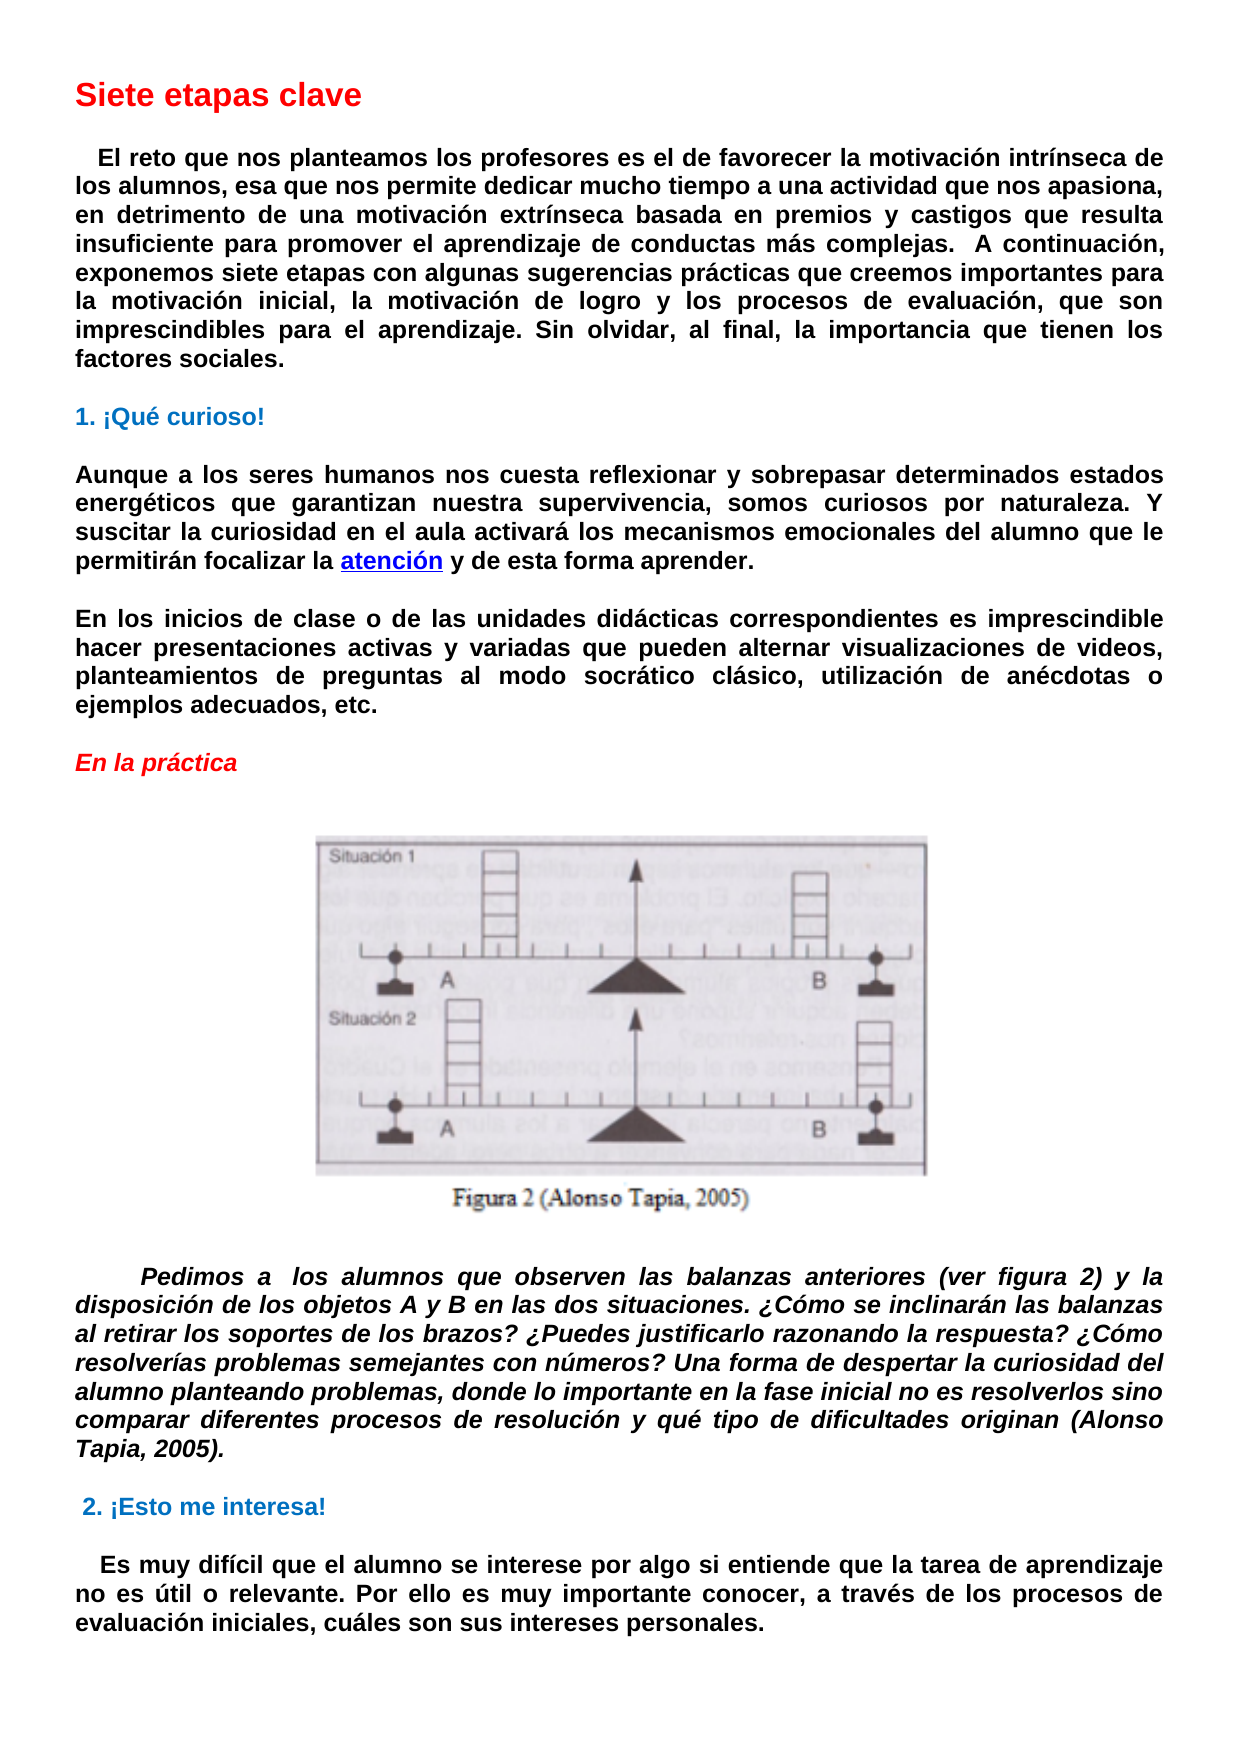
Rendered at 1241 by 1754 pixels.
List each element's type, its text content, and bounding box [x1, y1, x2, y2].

text Pedimos a los alumnos que observen las balanzas anteriores (ver figura 2) y la disposición de los objetos A y B en las dos situaciones. ¿Cómo se inclinarán las balanzas al retirar los soportes de los brazos? ¿Puedes justificarlo razonando la respuesta? ¿Cómo resolverías problemas semejantes con números? Una forma de despertar la curiosidad del alumno planteando problemas, donde lo importante en la fase inicial no es resolverlos sino comparar diferentes procesos de resolución y qué tipo de dificultades originan (Alonso Tapia, 2005). [75, 1262, 1165, 1463]
text 2. ¡Esto me interesa! [75, 1492, 1165, 1521]
text Es muy difícil que el alumno se interese por algo si entiende que la tarea de aprendizaje no es útil o relevante. Por ello es muy importante conocer, a través de los procesos de evaluación iniciales, cuáles son sus intereses personales. [75, 1550, 1165, 1636]
text 1. ¡Qué curioso! [75, 402, 1165, 431]
text En los inicios de clase o de las unidades didácticas correspondientes es imprescindible hacer presentaciones activas y variadas que pueden alternar visualizaciones de videos, planteamientos de preguntas al modo socrático clásico, utilización de anécdotas o ejemplos adecuados, etc. [75, 604, 1165, 719]
text Aunque a los seres humanos nos cuesta reflexionar y sobrepasar determinados estados energéticos que garantizan nuestra supervivencia, somos curiosos por naturaleza. Y suscitar la curiosidad en el aula activará los mecanismos emocionales del alumno que le permitirán focalizar la atención y de esta forma aprender. [75, 460, 1165, 575]
picture [288, 806, 952, 1233]
text El reto que nos planteamos los profesores es el de favorecer la motivación intrínseca de los alumnos, esa que nos permite dedicar mucho tiempo a una actividad que nos apasiona, en detrimento de una motivación extrínseca basada en premios y castigos que resulta insuficiente para promover el aprendizaje de conductas más complejas. A continuación, exponemos siete etapas con algunas sugerencias prácticas que creemos importantes para la motivación inicial, la motivación de logro y los procesos de evaluación, que son imprescindibles para el aprendizaje. Sin olvidar, al final, la importancia que tienen los factores sociales. [75, 143, 1165, 373]
text Siete etapas clave [75, 75, 1165, 113]
text En la práctica [75, 748, 1165, 777]
